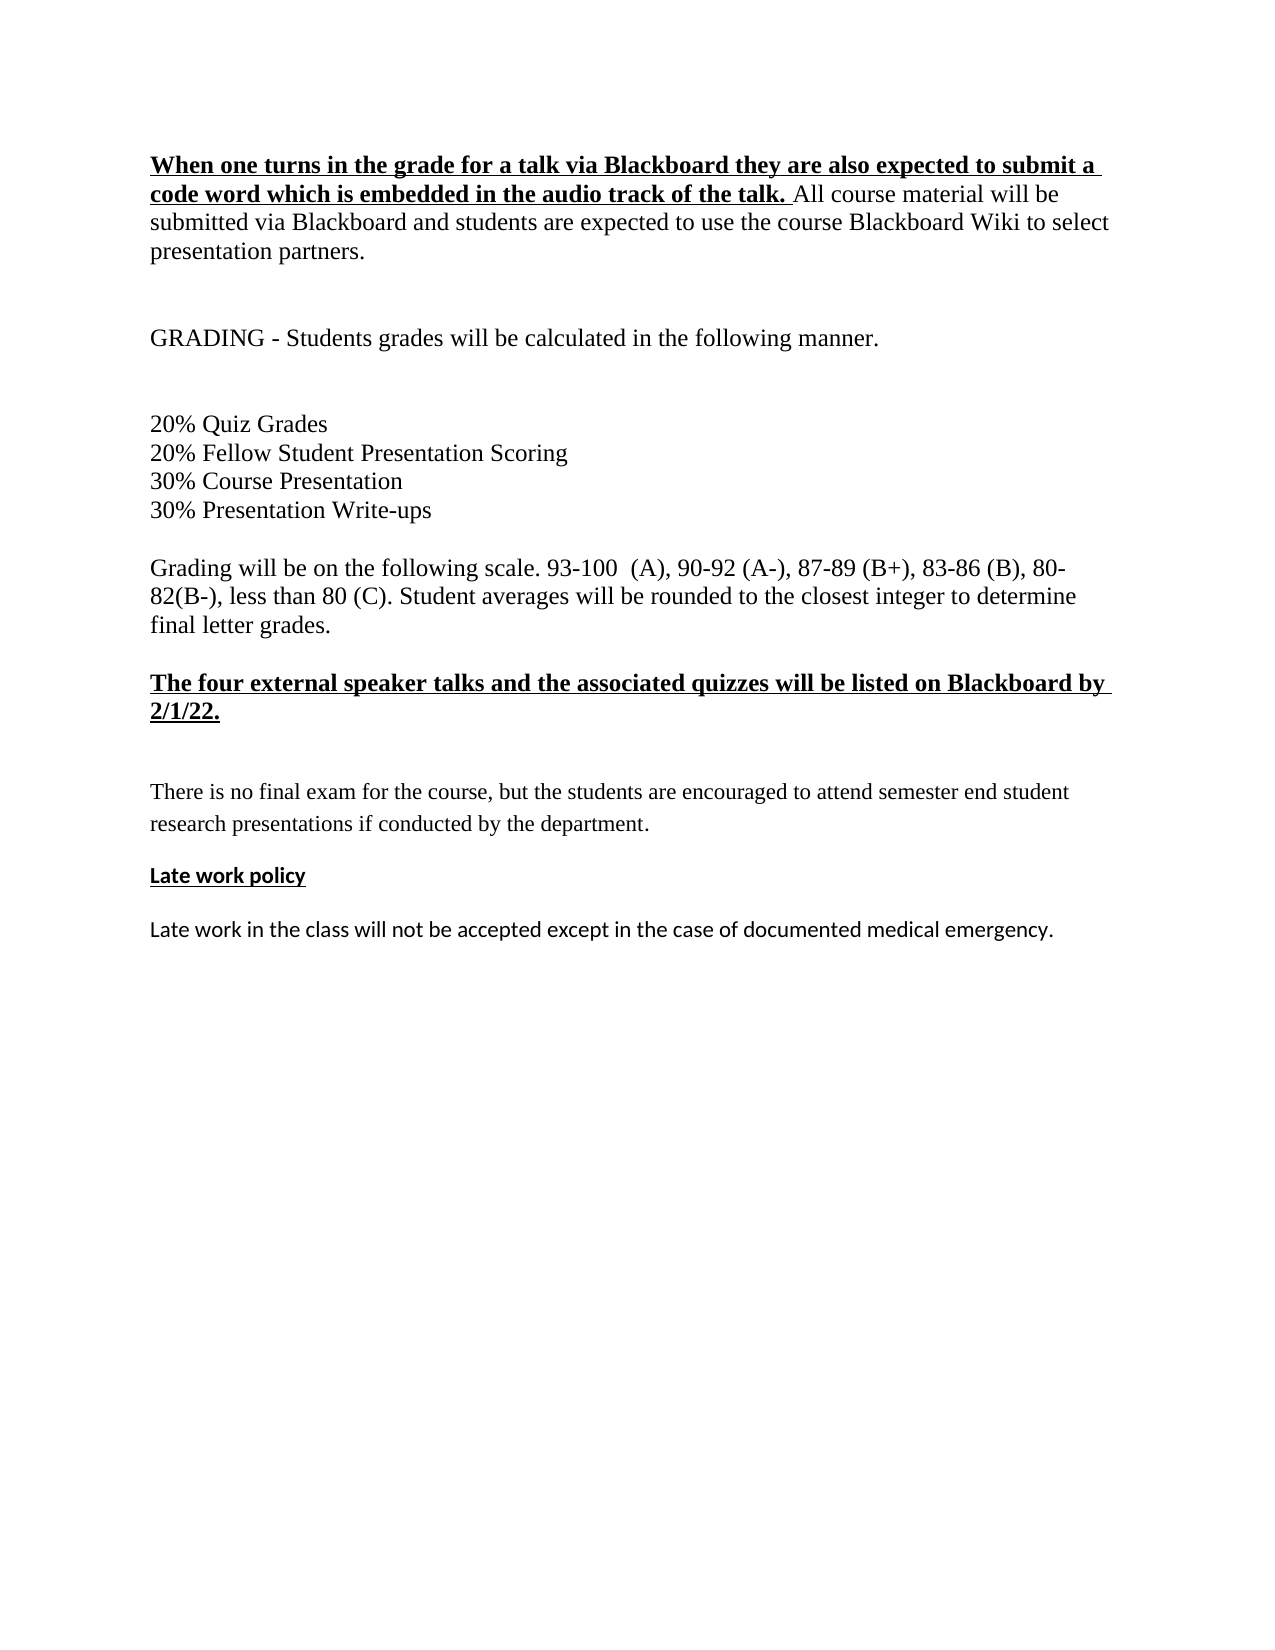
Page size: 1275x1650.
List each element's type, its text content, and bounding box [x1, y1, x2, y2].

text GRADING - Students grades will be calculated in the following manner. [150, 294, 1125, 380]
text The four external speaker talks and the associated quizzes will be listed on Blackboard by 2/1/22. [150, 668, 1125, 725]
text When one turns in the grade for a talk via Blackboard they are also expected to submit a code word which is embedded in the audio track of the talk. All course material will be submitted via Blackboard and students are expected to use the course Blackboard Wiki to select presentation partners. [150, 150, 1125, 265]
text Late work policy [150, 862, 1125, 890]
text There is no final exam for the course, but the students are encouraged to attend semester end student research presentations if conducted by the department. [150, 778, 1125, 837]
text Late work in the class will not be accepted except in the case of documented medical emergency. [150, 915, 1125, 943]
text 20% Fellow Student Presentation Scoring 30% Course Presentation 30% Presentation Write-ups Grading will be on the following scale. 93-100 (A), 90-92 (A-), 87-89 (B+), 83-86 (B), 80-82(B-), less than 80 (C). Student averages will be rounded to the closest integer to determine final letter grades. [150, 438, 1125, 639]
text 20% Quiz Grades [150, 409, 1125, 438]
